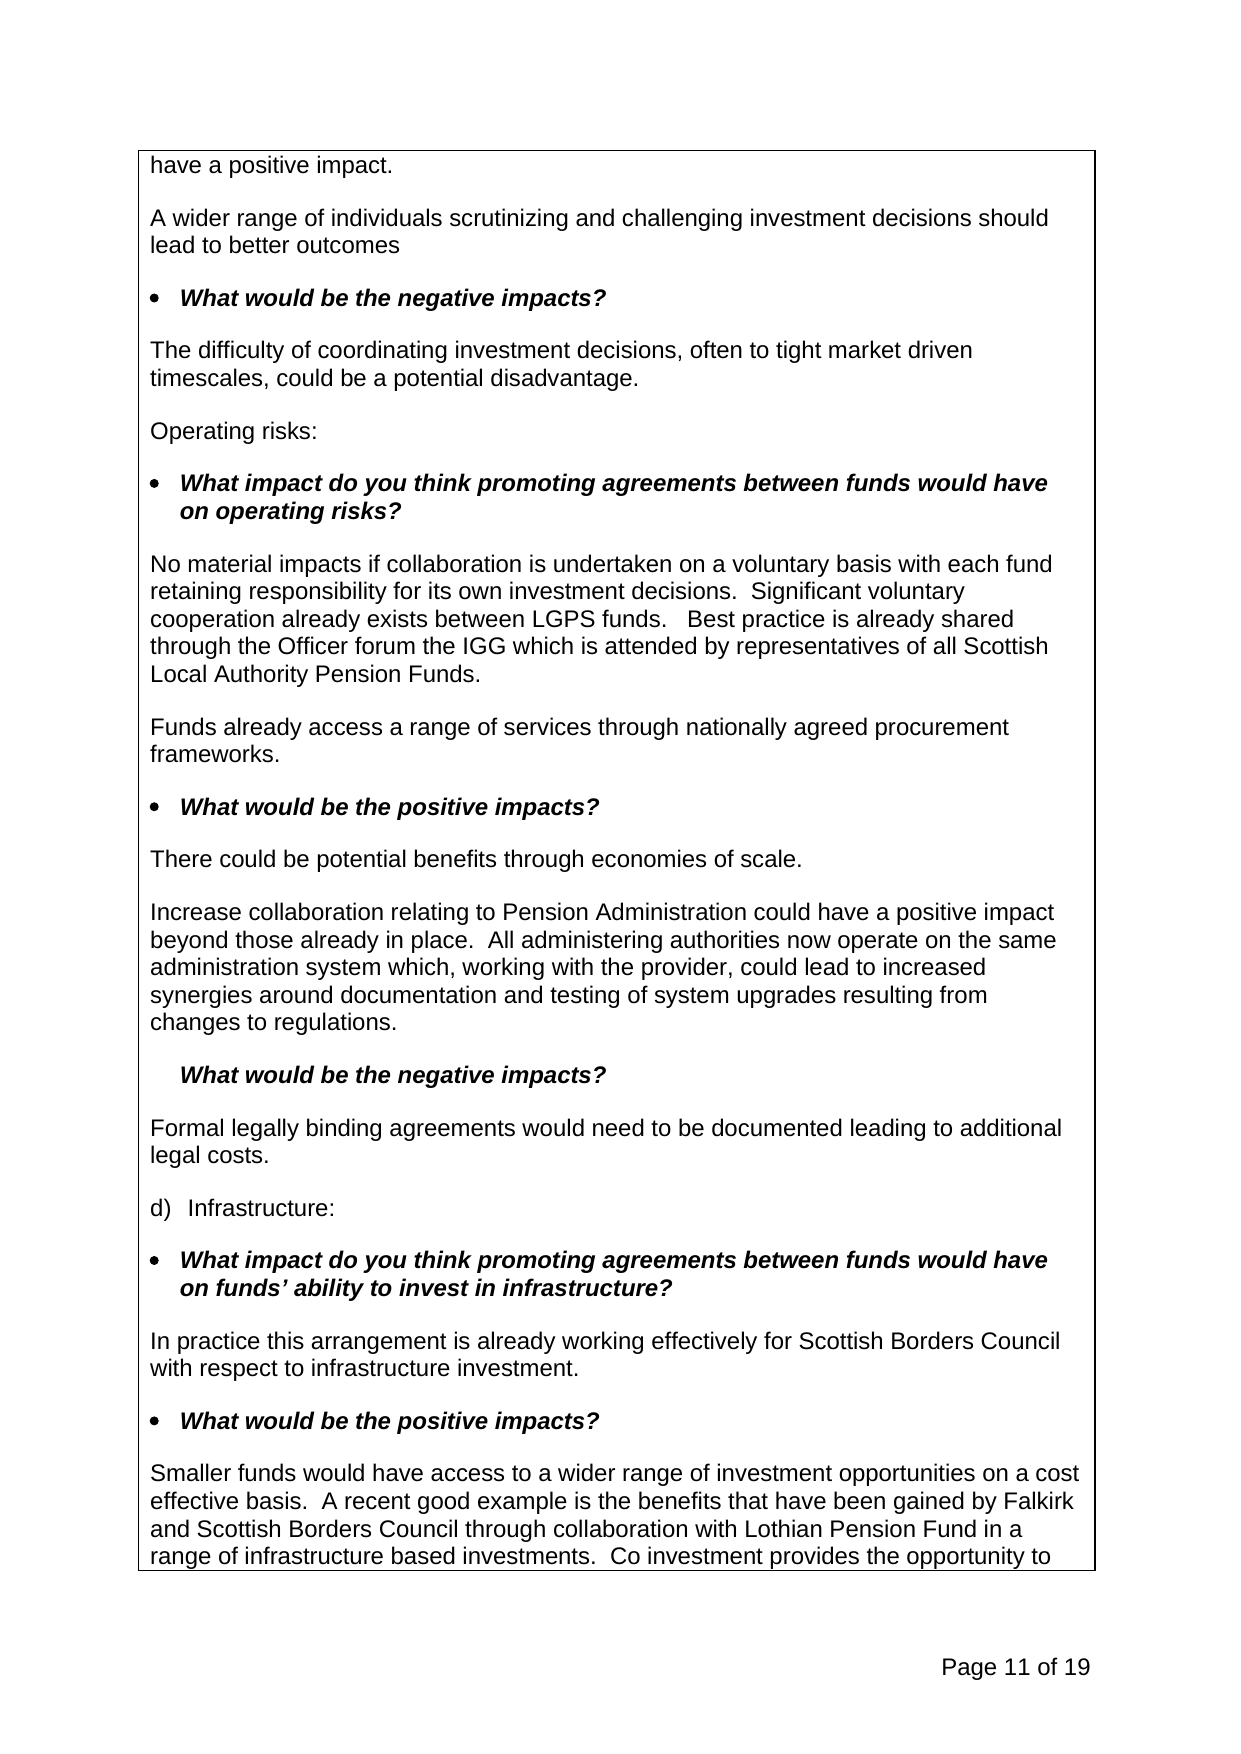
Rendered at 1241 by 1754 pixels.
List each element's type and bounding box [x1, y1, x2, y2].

table_cell [139, 151, 1094, 1570]
